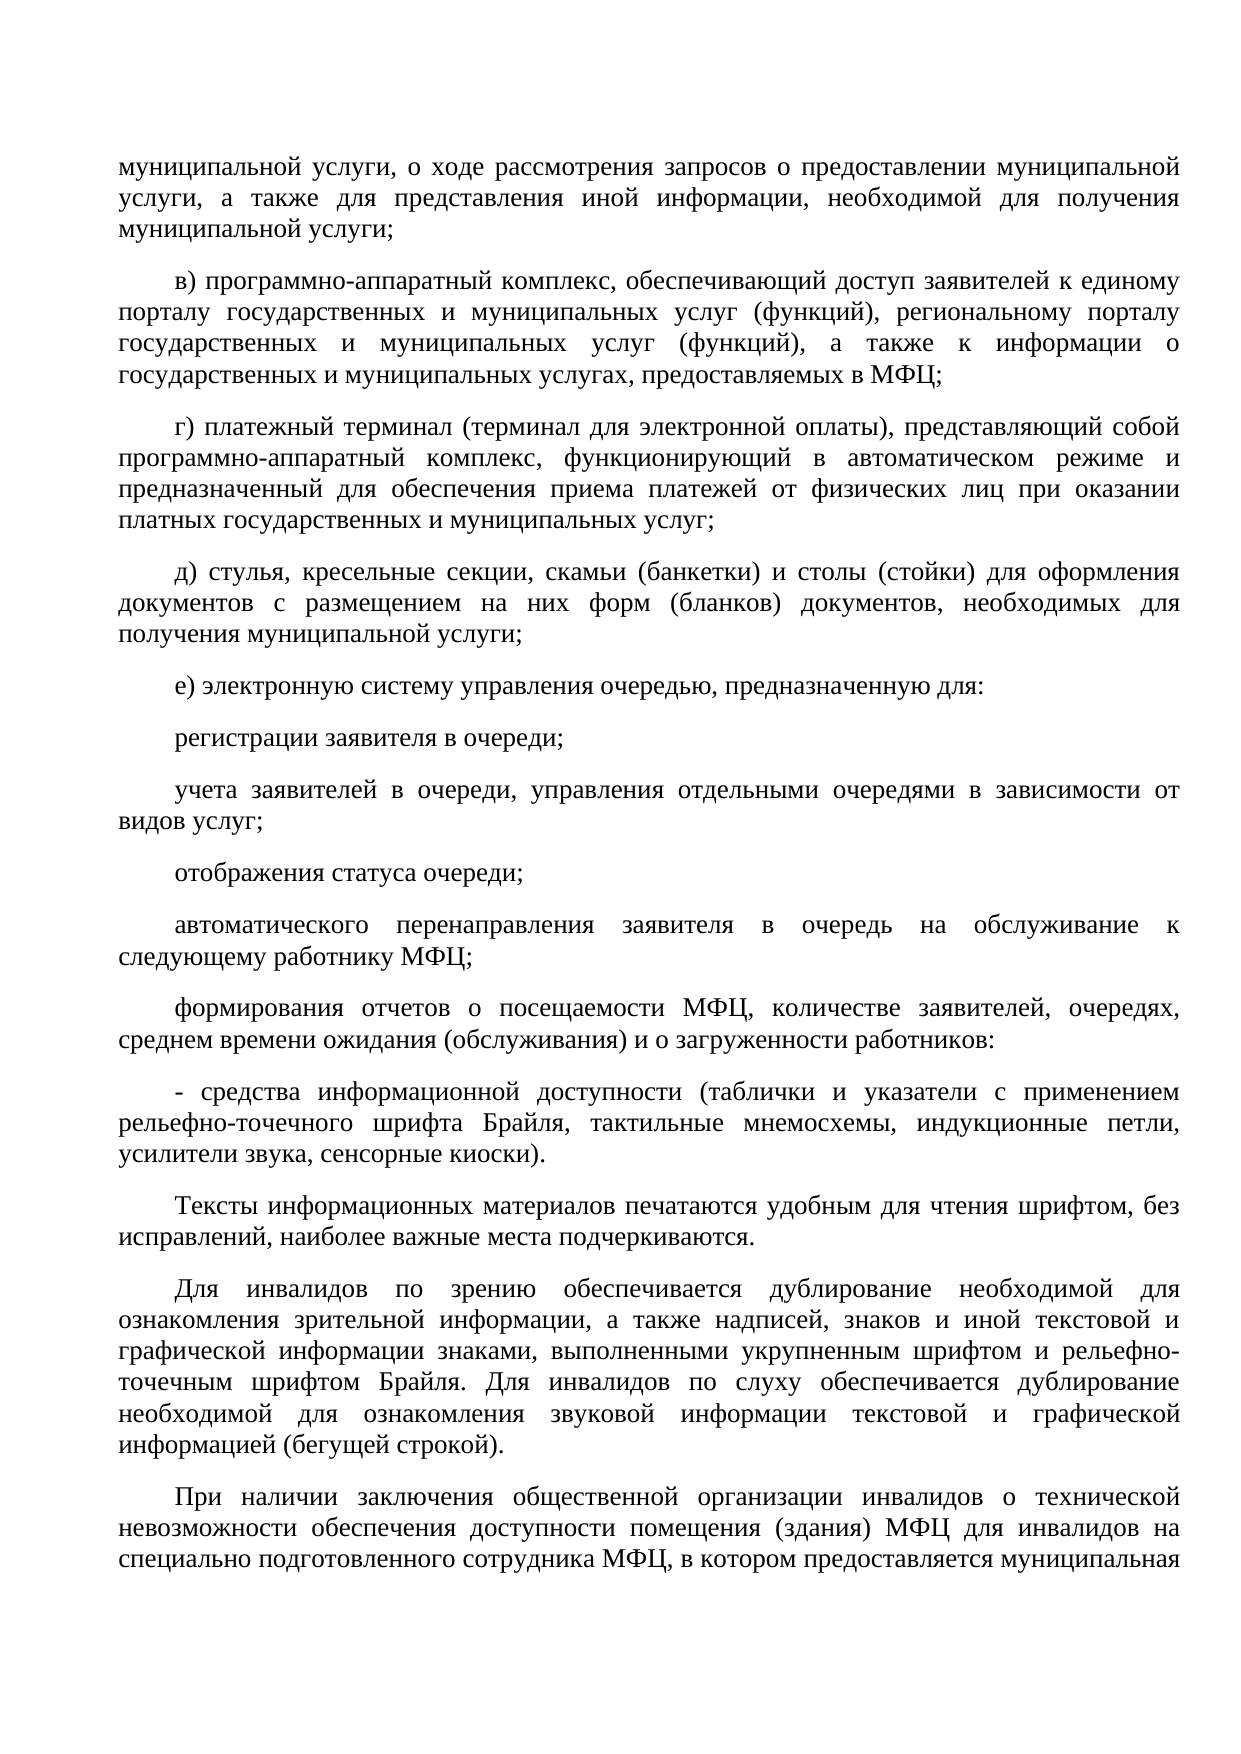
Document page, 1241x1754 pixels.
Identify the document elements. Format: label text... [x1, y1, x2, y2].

text формирования отчетов о посещаемости МФЦ, количестве заявителей, очередях, среднем времени ожидания (обслуживания) и о загруженности работников: [118, 992, 1181, 1054]
text - средства информационной доступности (таблички и указатели с применением рельефно-точечного шрифта Брайля, тактильные мнемосхемы, индукционные петли, усилители звука, сенсорные киоски). [118, 1075, 1181, 1168]
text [118, 150, 1181, 243]
text в) программно-аппаратный комплекс, обеспечивающий доступ заявителей к единому порталу государственных и муниципальных услуг (функций), региональному порталу государственных и муниципальных услуг (функций), а также к информации о государственных и муниципальных услугах, предоставляемых в МФЦ; [118, 264, 1181, 389]
text д) стулья, кресельные секции, скамьи (банкетки) и столы (стойки) для оформления документов с размещением на них форм (бланков) документов, необходимых для получения муниципальной услуги; [118, 555, 1181, 648]
text Для инвалидов по зрению обеспечивается дублирование необходимой для ознакомления зрительной информации, а также надписей, знаков и иной текстовой и графической информации знаками, выполненными укрупненным шрифтом и рельефно-точечным шрифтом Брайля. Для инвалидов по слуху обеспечивается дублирование необходимой для ознакомления звуковой информации текстовой и графической информацией (бегущей строкой). [118, 1272, 1181, 1459]
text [118, 1480, 1181, 1573]
text автоматического перенаправления заявителя в очередь на обслуживание к следующему работнику МФЦ; [118, 908, 1181, 971]
text учета заявителей в очереди, управления отдельными очередями в зависимости от видов услуг; [118, 773, 1181, 836]
text е) электронную систему управления очередью, предназначенную для: [118, 669, 1181, 701]
text регистрации заявителя в очереди; [118, 721, 1181, 752]
text Тексты информационных материалов печатаются удобным для чтения шрифтом, без исправлений, наиболее важные места подчеркиваются. [118, 1189, 1181, 1251]
text отображения статуса очереди; [118, 856, 1181, 888]
text г) платежный терминал (терминал для электронной оплаты), представляющий собой программно-аппаратный комплекс, функционирующий в автоматическом режиме и предназначенный для обеспечения приема платежей от физических лиц при оказании платных государственных и муниципальных услуг; [118, 410, 1181, 534]
